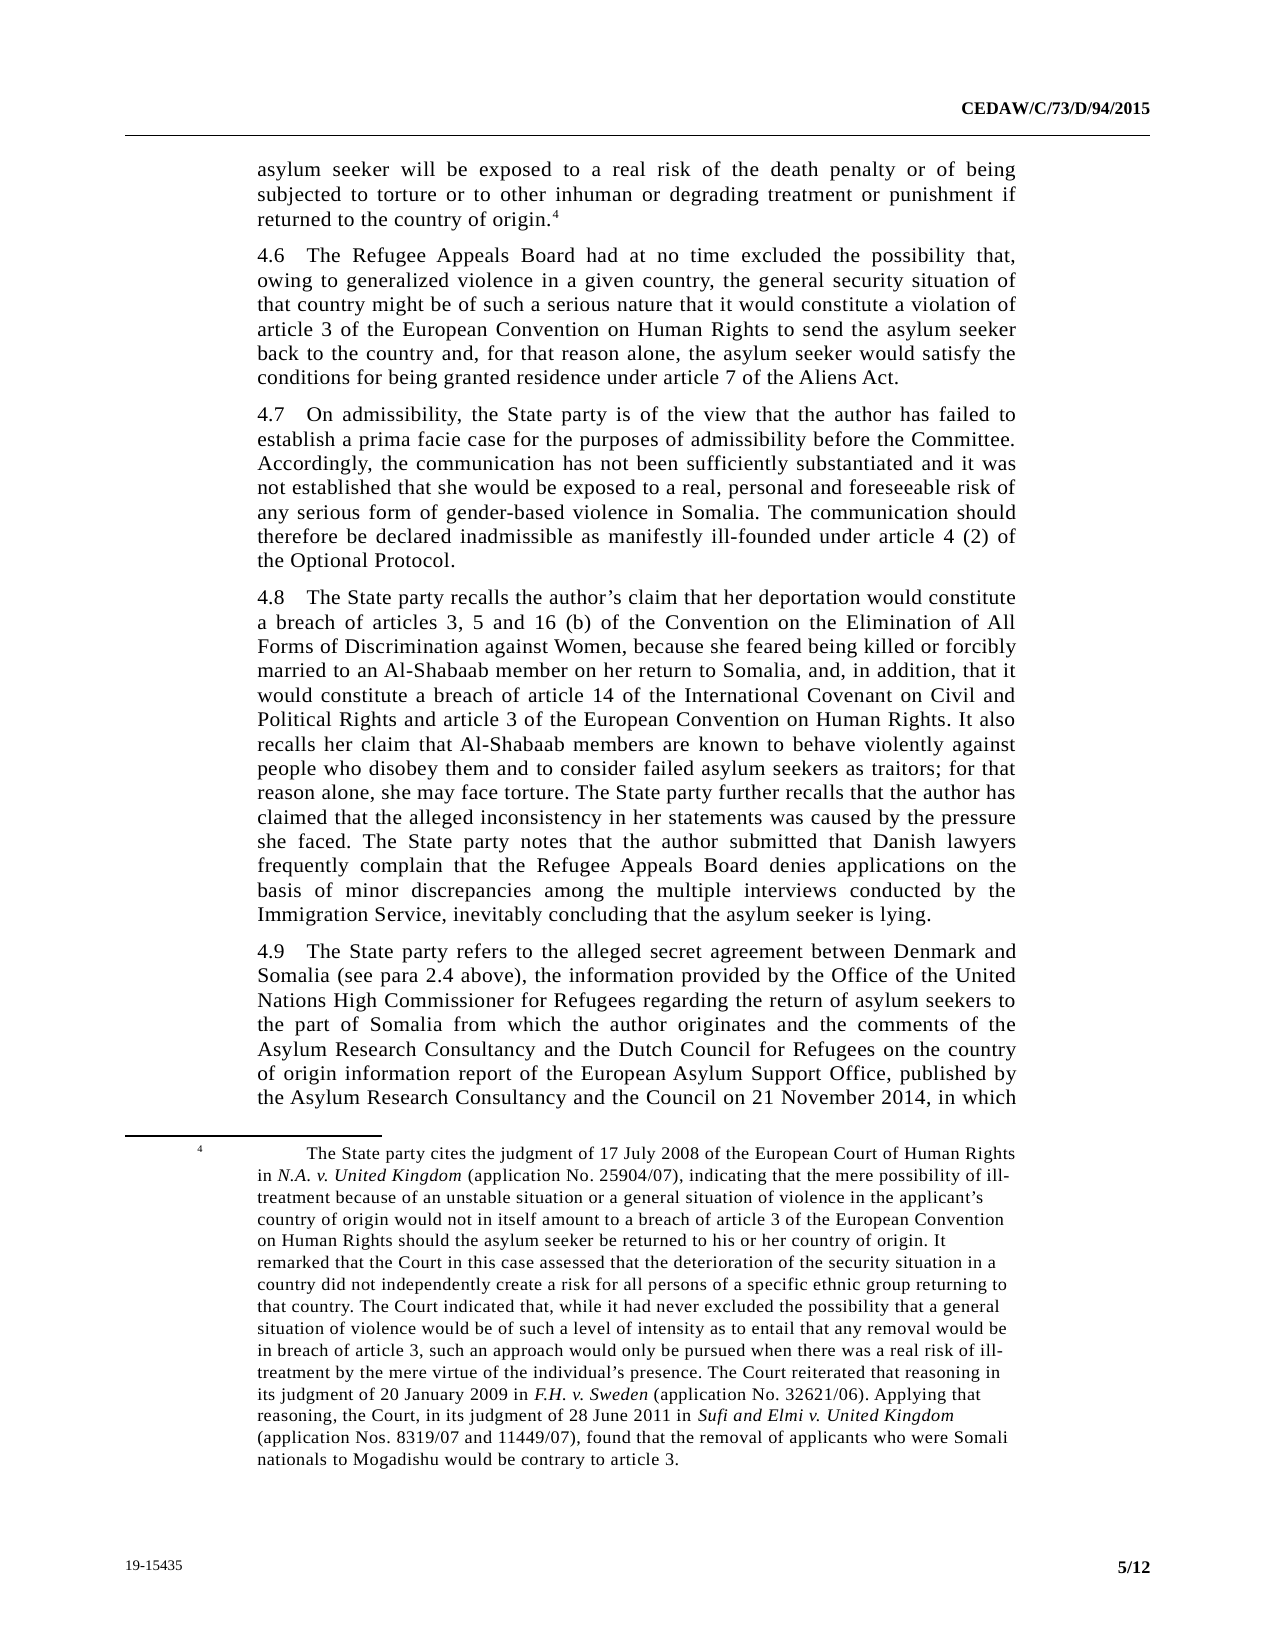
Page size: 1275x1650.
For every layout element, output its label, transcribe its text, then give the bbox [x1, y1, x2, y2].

text 4.7 On admissibility, the State party is of the view that the author has failed to establish a prima facie case for the purposes of admissibility before the Committee. Accordingly, the communication has not been sufficiently substantiated and it was not established that she would be exposed to a real, personal and foreseeable risk of any serious form of gender-based violence in Somalia. The communication should therefore be declared inadmissible as manifestly ill-founded under article 4 (2) of the Optional Protocol. [257, 402, 1018, 573]
text 4.6 The Refugee Appeals Board had at no time excluded the possibility that, owing to generalized violence in a given country, the general security situation of that country might be of such a serious nature that it would constitute a violation of article 3 of the European Convention on Human Rights to send the asylum seeker back to the country and, for that reason alone, the asylum seeker would satisfy the conditions for being granted residence under article 7 of the Aliens Act. [257, 243, 1018, 389]
text 4.8 The State party recalls the author’s claim that her deportation would constitute a breach of articles 3, 5 and 16 (b) of the Convention on the Elimination of All Forms of Discrimination against Women, because she feared being killed or forcibly married to an Al-Shabaab member on her return to Somalia, and, in addition, that it would constitute a breach of article 14 of the International Covenant on Civil and Political Rights and article 3 of the European Convention on Human Rights. It also recalls her claim that Al-Shabaab members are known to behave violently against people who disobey them and to consider failed asylum seekers as traitors; for that reason alone, she may face torture. The State party further recalls that the author has claimed that the alleged inconsistency in her statements was caused by the pressure she faced. The State party notes that the author submitted that Danish lawyers frequently complain that the Refugee Appeals Board denies applications on the basis of minor discrepancies among the multiple interviews conducted by the Immigration Service, inevitably concluding that the asylum seeker is lying. [257, 585, 1018, 926]
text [257, 156, 1018, 231]
text 4.9 The State party refers to the alleged secret agreement between Denmark and Somalia (see para 2.4 above), the information provided by the Office of the United Nations High Commissioner for Refugees regarding the return of asylum seekers to the part of Somalia from which the author originates and the comments of the Asylum Research Consultancy and the Dutch Council for Refugees on the country of origin information report of the European Asylum Support Office, published by the Asylum Research Consultancy and the Council on 21 November 2014, in which it is confirmed that central Somalia is still very much under the control of Al-Shabaab. The State party acknowledges the author’s claim that the Board overlooked the fact that Galguduud was under the control of Al-Shabaab. [257, 939, 1018, 1109]
